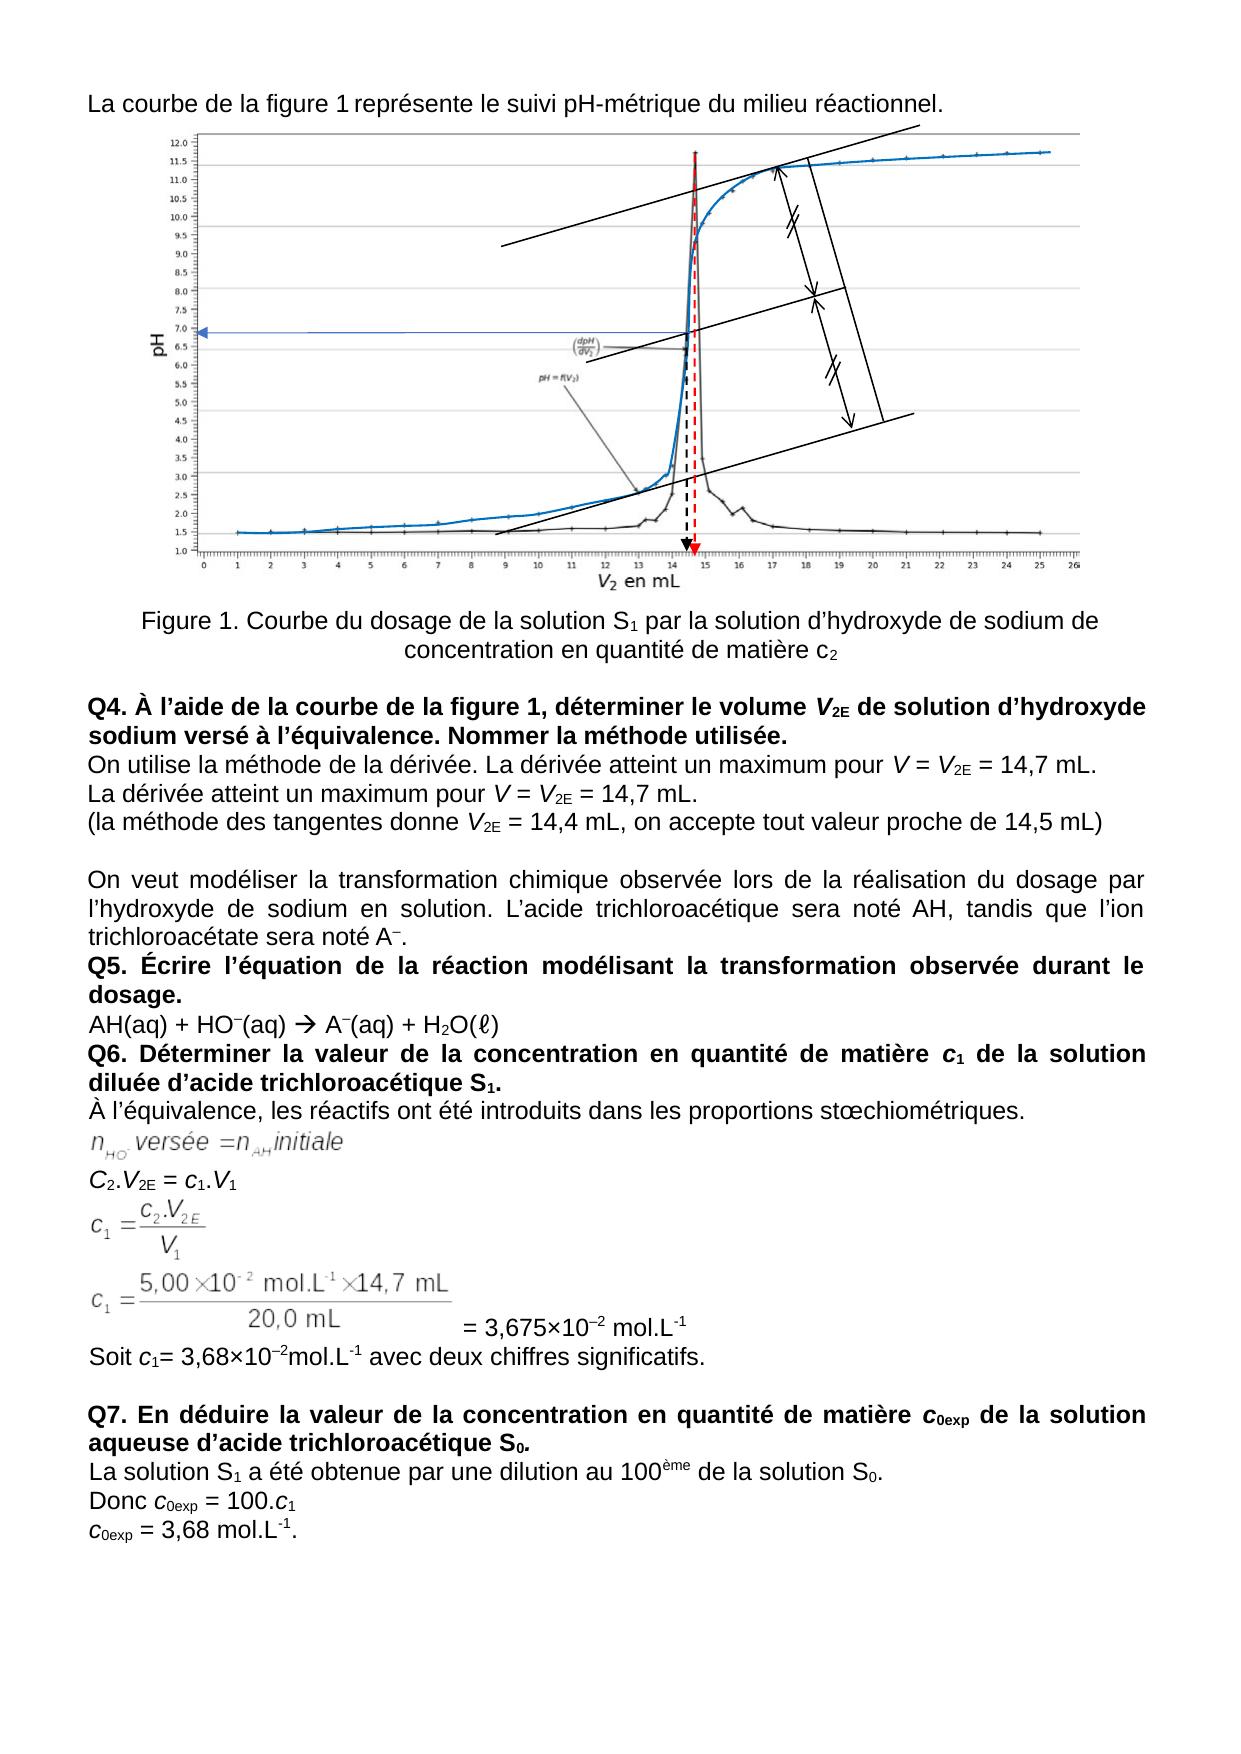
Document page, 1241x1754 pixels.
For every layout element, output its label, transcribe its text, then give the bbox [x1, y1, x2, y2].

text Q6. Déterminer la valeur de la concentration en quantité de matière c1 de la solution diluée d’acide trichloroacétique S1. [87, 1039, 1146, 1096]
text On veut modéliser la transformation chimique observée lors de la réalisation du dosage par l’hydroxyde de sodium en solution. L’acide trichloroacétique sera noté AH, tandis que l’ion trichloroacétate sera noté A–. [87, 865, 1146, 951]
text On utilise la méthode de la dérivée. La dérivée atteint un maximum pour V = V2E = 14,7 mL. [87, 750, 1146, 779]
text Figure 1. Courbe du dosage de la solution S1 par la solution d’hydroxyde de sodium de concentration en quantité de matière c2 [89, 606, 1152, 664]
text La dérivée atteint un maximum pour V = V2E = 14,7 mL. [87, 779, 1146, 807]
text = 3,675×10–2 mol.L-1 [89, 1264, 1152, 1342]
text Q7. En déduire la valeur de la concentration en quantité de matière c0exp de la solution aqueuse d’acide trichloroacétique S0. [87, 1399, 1146, 1457]
picture [134, 119, 1080, 596]
text (la méthode des tangentes donne V2E = 14,4 mL, on accepte tout valeur proche de 14,5 mL) [87, 807, 1146, 836]
text La solution S1 a été obtenue par une dilution au 100ème de la solution S0. [89, 1457, 1152, 1486]
text Q5. Écrire l’équation de la réaction modélisant la transformation observée durant le dosage. [87, 951, 1146, 1009]
text Donc c0exp = 100.c1 [89, 1486, 1152, 1514]
text c0exp = 3,68 mol.L-1. [89, 1514, 1152, 1543]
text Soit c1= 3,68×10–2mol.L-1 avec deux chiffres significatifs. [89, 1342, 1152, 1371]
text Q4. À l’aide de la courbe de la figure 1, déterminer le volume V2E de solution d’hydroxyde sodium versé à l’équivalence. Nommer la méthode utilisée. [87, 692, 1146, 750]
text La courbe de la figure 1 représente le suivi pH-métrique du milieu réactionnel. [87, 89, 1146, 117]
text AH(aq) + HO–(aq) A–(aq) + H2O(ℓ) [89, 1009, 1152, 1039]
text À l’équivalence, les réactifs ont été introduits dans les proportions stœchiométriques. [89, 1096, 1152, 1125]
text C2.V2E = c1.V1 [89, 1165, 1152, 1194]
